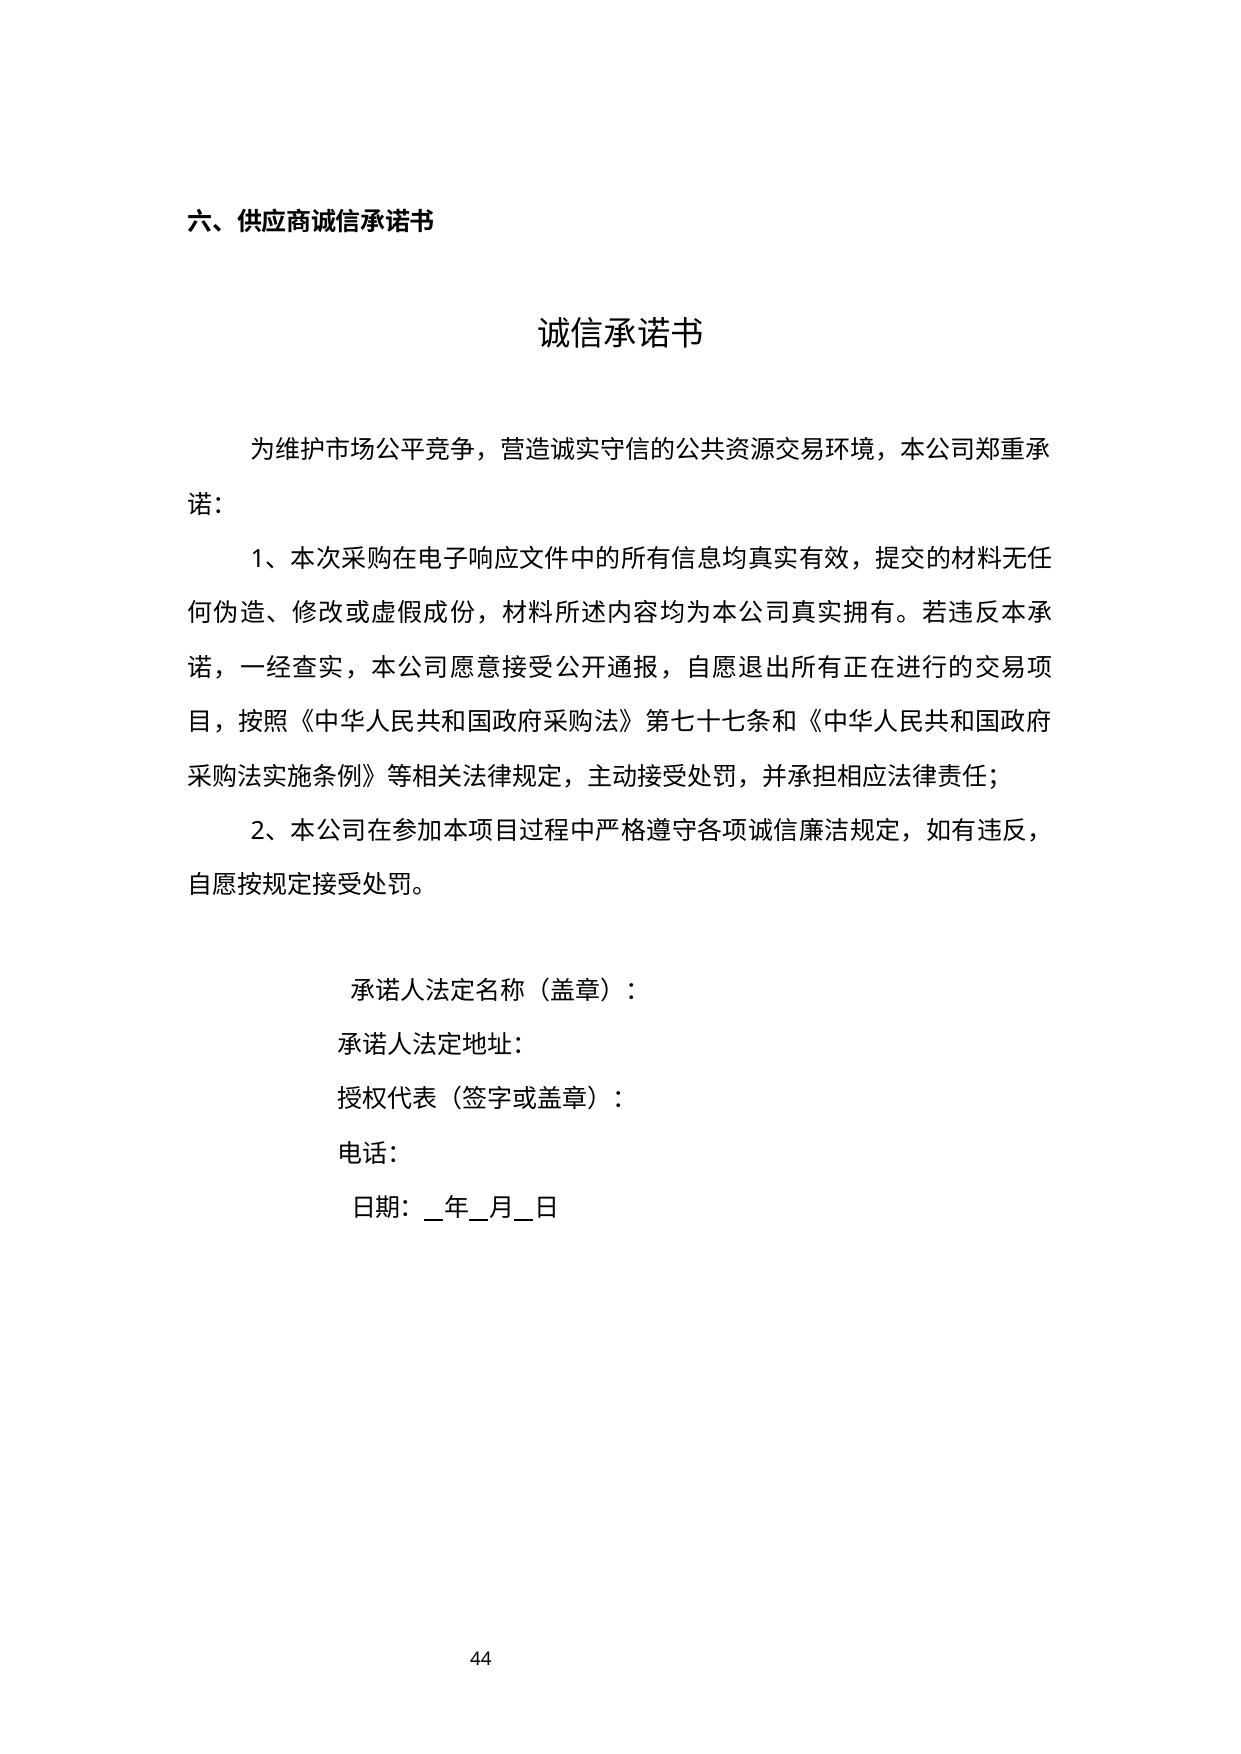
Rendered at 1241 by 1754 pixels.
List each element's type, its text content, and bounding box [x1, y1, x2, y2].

text 电话： [187, 1133, 1053, 1169]
text 日期： 年 月 日 [187, 1188, 1053, 1224]
text 授权代表（签字或盖章）： [187, 1079, 1053, 1115]
text 承诺人法定地址： [187, 1024, 1053, 1061]
text 诚信承诺书 [187, 306, 1053, 355]
text 为维护市场公平竞争，营造诚实守信的公共资源交易环境，本公司郑重承诺： [187, 430, 1053, 520]
text 1、本次采购在电子响应文件中的所有信息均真实有效，提交的材料无任何伪造、修改或虚假成份，材料所述内容均为本公司真实拥有。若违反本承诺，一经查实，本公司愿意接受公开通报，自愿退出所有正在进行的交易项目，按照《中华人民共和国政府采购法》第七十七条和《中华人民共和国政府采购法实施条例》等相关法律规定，主动接受处罚，并承担相应法律责任； [187, 538, 1053, 792]
list 六、供应商诚信承诺书 [187, 201, 1053, 237]
text 承诺人法定名称（盖章）： [187, 970, 1053, 1006]
text 2、本公司在参加本项目过程中严格遵守各项诚信廉洁规定，如有违反，自愿按规定接受处罚。 [187, 810, 1053, 901]
